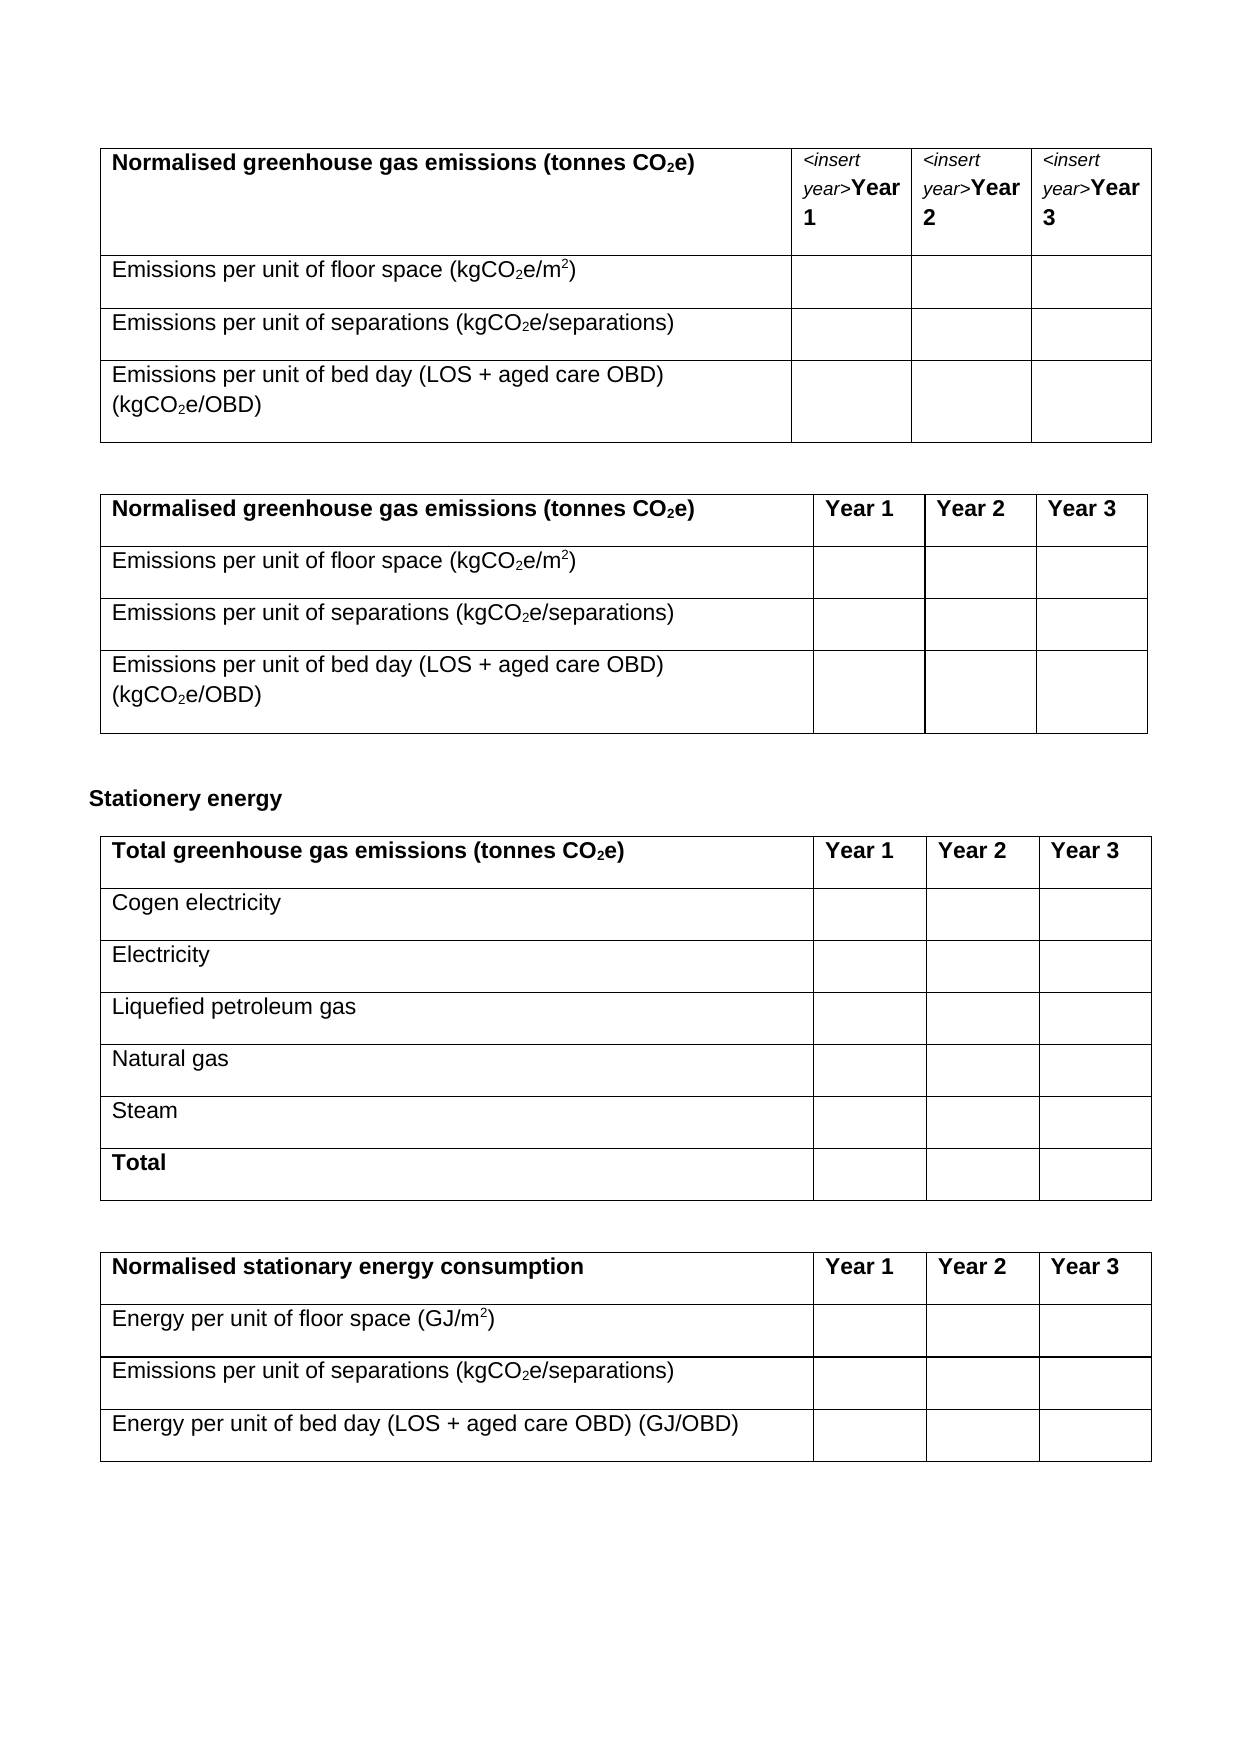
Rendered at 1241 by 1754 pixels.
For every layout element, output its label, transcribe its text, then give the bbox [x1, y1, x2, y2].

table_cell [814, 651, 924, 732]
table_cell [814, 1097, 926, 1148]
table_cell [814, 599, 924, 650]
table_header Year 1 [814, 1253, 926, 1304]
table_cell [927, 1149, 1039, 1200]
table_cell Steam [101, 1097, 813, 1148]
table_header Year 3 [1037, 495, 1147, 546]
table_header Year 2 [927, 837, 1039, 888]
table_cell [912, 309, 1031, 359]
table_cell [1040, 993, 1151, 1044]
table_header Normalised greenhouse gas emissions (tonnes CO2e) [101, 495, 813, 546]
table_header Year 1 [814, 837, 926, 888]
table_header Year 2 [926, 495, 1036, 546]
table_cell [927, 1410, 1039, 1461]
table_cell [814, 1149, 926, 1200]
table_cell Emissions per unit of separations (kgCO2e/separations) [101, 309, 791, 359]
table_cell Natural gas [101, 1045, 813, 1096]
table_cell Energy per unit of bed day (LOS + aged care OBD) (GJ/OBD) [101, 1410, 813, 1461]
table_cell [927, 1358, 1039, 1408]
table_cell [926, 547, 1036, 598]
table_cell [792, 256, 911, 307]
table_cell [1032, 256, 1151, 307]
table_cell [792, 361, 911, 442]
table_cell [1040, 1149, 1151, 1200]
table_header Total greenhouse gas emissions (tonnes CO2e) [101, 837, 813, 888]
table_cell [814, 889, 926, 940]
table_cell [1040, 1410, 1151, 1461]
table_cell [1040, 1097, 1151, 1148]
text Stationery energy [89, 784, 1152, 811]
table_cell [1040, 941, 1151, 992]
table_cell [926, 599, 1036, 650]
table_cell Liquefied petroleum gas [101, 993, 813, 1044]
table_cell Electricity [101, 941, 813, 992]
table_cell [927, 1097, 1039, 1148]
table_header Year 3 [1040, 837, 1151, 888]
table_cell Emissions per unit of separations (kgCO2e/separations) [101, 1358, 813, 1408]
table_cell Total [101, 1149, 813, 1200]
table_header Year 1 [814, 495, 924, 546]
table_cell [927, 993, 1039, 1044]
table_cell [814, 547, 924, 598]
table_cell Emissions per unit of bed day (LOS + aged care OBD) (kgCO2e/OBD) [101, 361, 791, 442]
table_cell [1040, 889, 1151, 940]
table_cell [912, 256, 1031, 307]
table_cell Emissions per unit of floor space (kgCO2e/m2) [101, 547, 813, 598]
table_cell [814, 1045, 926, 1096]
table_cell [927, 941, 1039, 992]
table_cell [926, 651, 1036, 732]
table_header <insert year>Year 1 [792, 149, 911, 255]
table_cell Cogen electricity [101, 889, 813, 940]
table_cell [1037, 599, 1147, 650]
table_cell [814, 993, 926, 1044]
table_cell Energy per unit of floor space (GJ/m2) [101, 1305, 813, 1356]
table_header Normalised stationary energy consumption [101, 1253, 813, 1304]
table_cell [912, 361, 1031, 442]
table_cell [814, 1305, 926, 1356]
table_cell Emissions per unit of bed day (LOS + aged care OBD) (kgCO2e/OBD) [101, 651, 813, 732]
table_header <insert year>Year 3 [1032, 149, 1151, 255]
table_cell [1040, 1305, 1151, 1356]
table_cell [814, 1358, 926, 1408]
table_header Normalised greenhouse gas emissions (tonnes CO2e) [101, 149, 791, 255]
table_cell [1032, 361, 1151, 442]
table_cell [1040, 1045, 1151, 1096]
table_cell [927, 1305, 1039, 1356]
table_cell [792, 309, 911, 359]
table_cell [1032, 309, 1151, 359]
table_cell [927, 889, 1039, 940]
table_cell Emissions per unit of floor space (kgCO2e/m2) [101, 256, 791, 307]
table_cell [1037, 547, 1147, 598]
table_cell [814, 941, 926, 992]
table_header <insert year>Year 2 [912, 149, 1031, 255]
table_cell [927, 1045, 1039, 1096]
table_header Year 3 [1040, 1253, 1151, 1304]
table_header Year 2 [927, 1253, 1039, 1304]
table_cell [814, 1410, 926, 1461]
table_cell [1040, 1358, 1151, 1408]
table_cell [1037, 651, 1147, 732]
table_cell Emissions per unit of separations (kgCO2e/separations) [101, 599, 813, 650]
